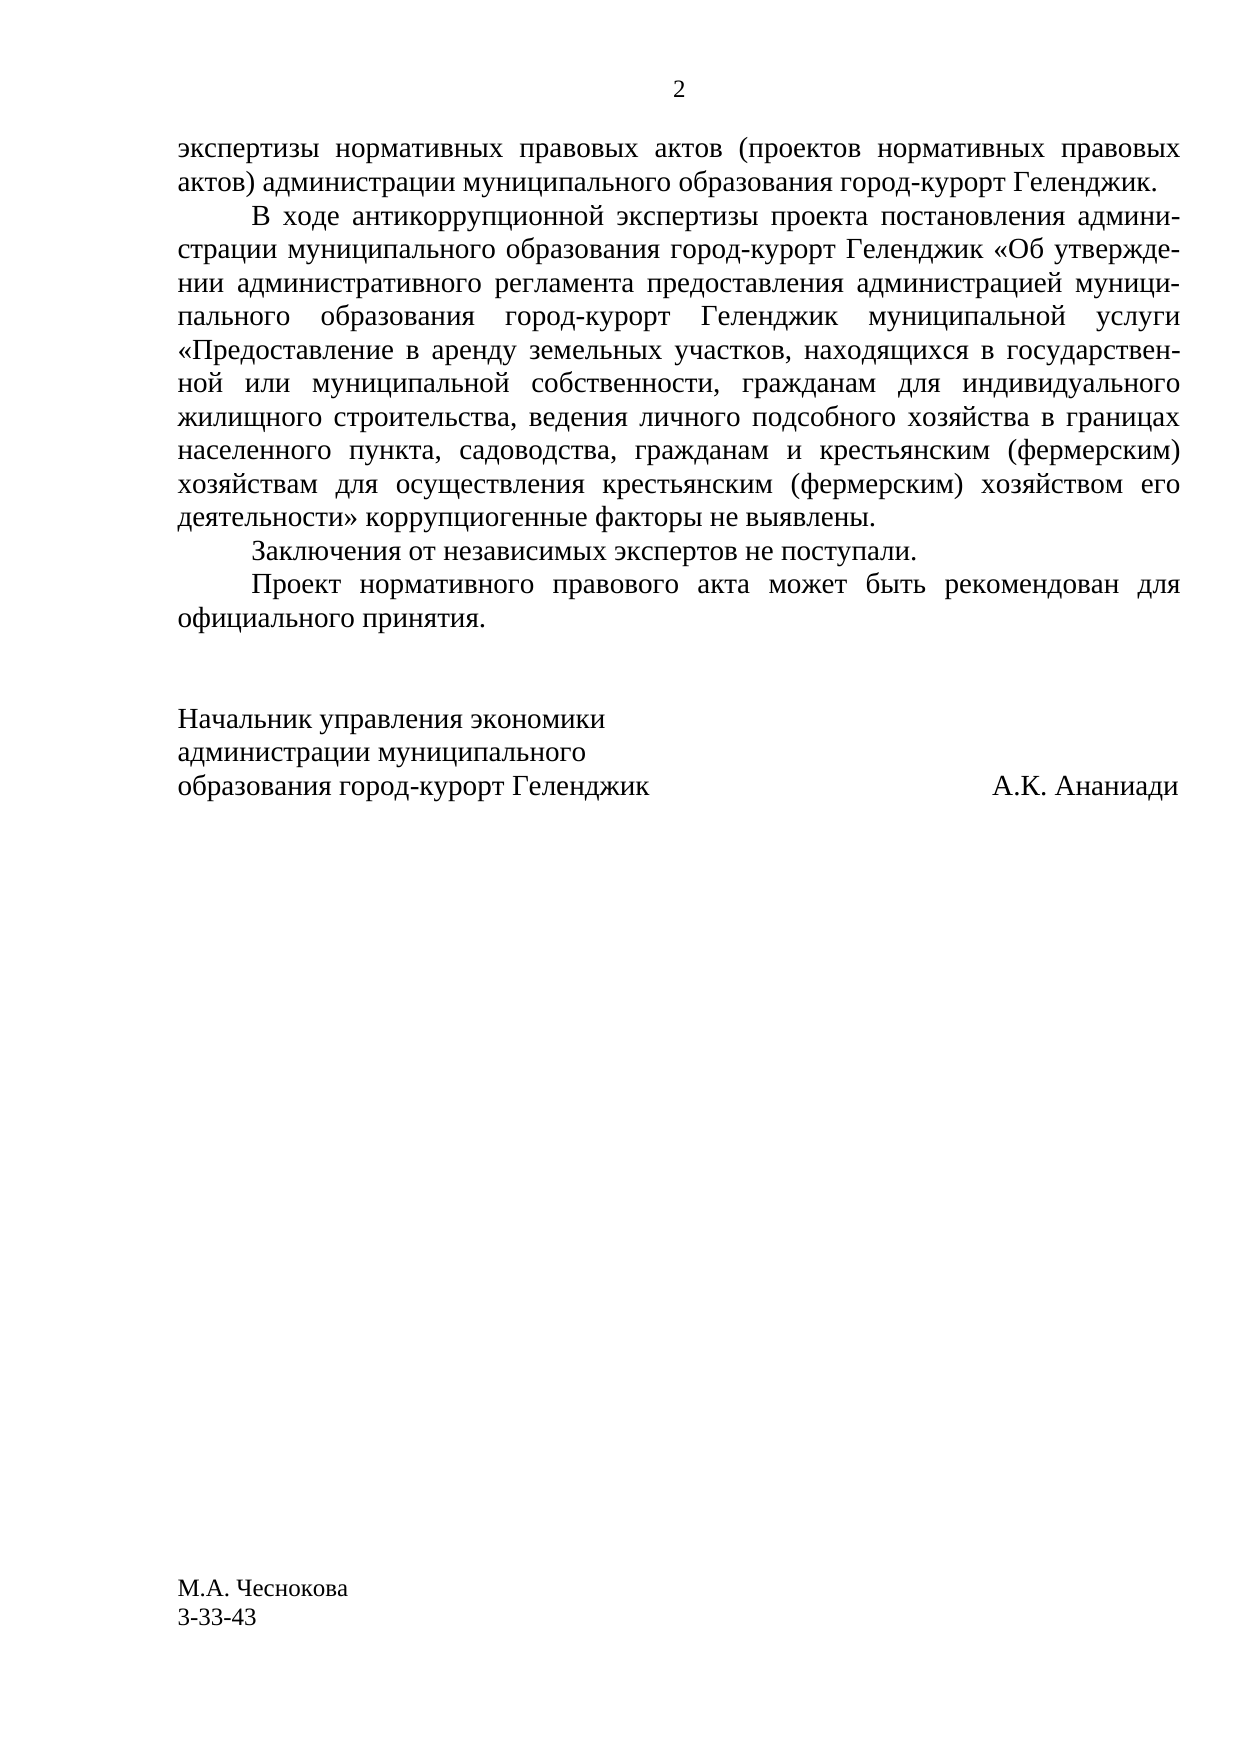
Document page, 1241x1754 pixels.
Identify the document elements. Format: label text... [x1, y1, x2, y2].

text М.А. Чеснокова [177, 1573, 1181, 1602]
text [177, 131, 1181, 198]
text 3-33-43 [177, 1602, 1181, 1630]
text администрации муниципального [177, 734, 1181, 768]
text В ходе антикоррупционной экспертизы проекта постановления админи-страции муниципального образования город-курорт Геленджик «Об утвержде-нии административного регламента предоставления администрацией муници-пального образования город-курорт Геленджик муниципальной услуги «Предоставление в аренду земельных участков, находящихся в государствен-ной или муниципальной собственности, гражданам для индивидуального жилищного строительства, ведения личного подсобного хозяйства в границах населенного пункта, садоводства, гражданам и крестьянским (фермерским) хозяйствам для осуществления крестьянским (фермерским) хозяйством его деятельности» коррупциогенные факторы не выявлены. [177, 198, 1181, 533]
text Начальник управления экономики [177, 701, 1181, 734]
text Заключения от независимых экспертов не поступали. [177, 533, 1181, 567]
text образования город-курорт Геленджик А.К. Ананиади [177, 768, 1181, 801]
text Проект нормативного правового акта может быть рекомендован для официального принятия. [177, 567, 1181, 634]
